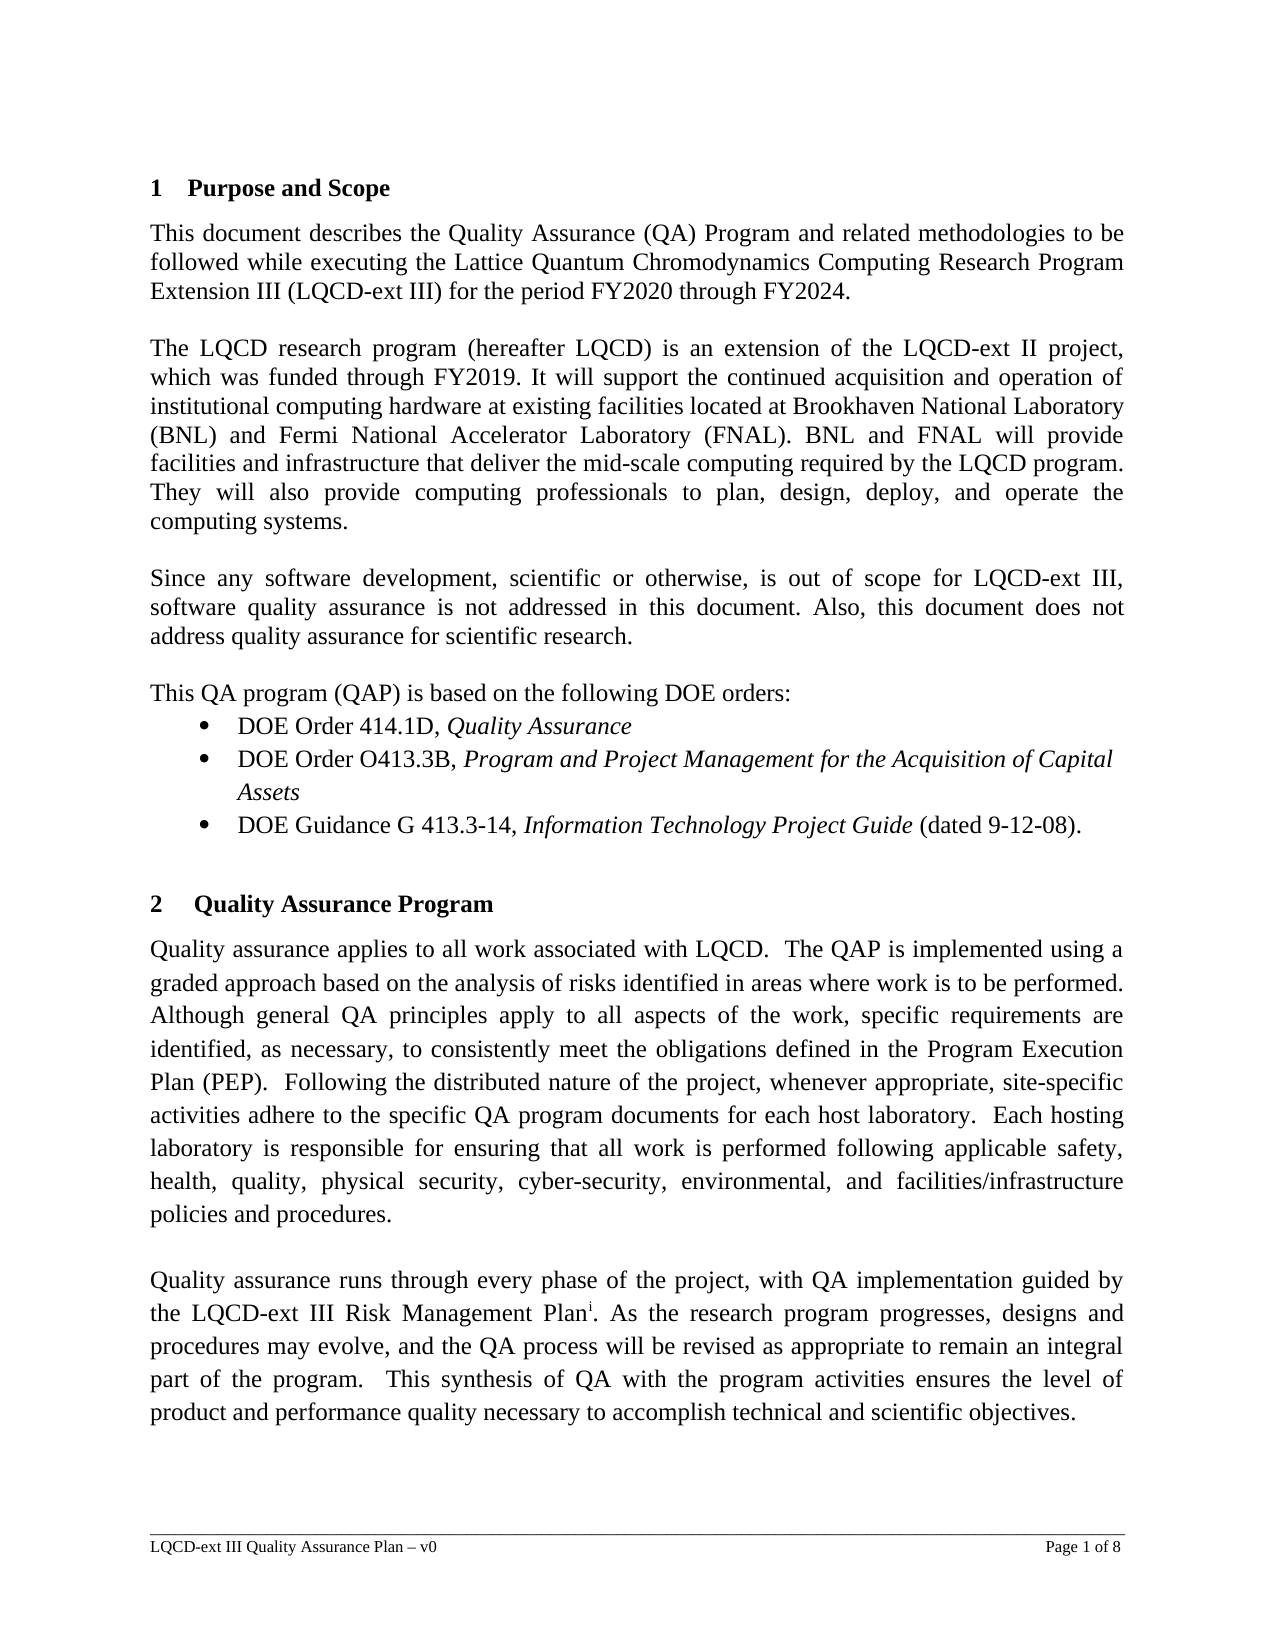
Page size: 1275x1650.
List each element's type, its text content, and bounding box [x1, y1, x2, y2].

list DOE Guidance G 413.3-14, Information Technology Project Guide (dated 9-12-08). [200, 811, 1125, 839]
subtitle Quality Assurance Program [150, 889, 1125, 918]
text This document describes the Quality Assurance (QA) Program and related methodologies to be followed while executing the Lattice Quantum Chromodynamics Computing Research Program Extension III (LQCD-ext III) for the period FY2020 through FY2024. [150, 218, 1125, 305]
list DOE Order O413.3B, Program and Project Management for the Acquisition of Capital Assets [200, 744, 1125, 806]
list DOE Order 414.1D, Quality Assurance [200, 711, 1125, 740]
text Since any software development, scientific or otherwise, is out of scope for LQCD-ext III, software quality assurance is not addressed in this document. Also, this document does not address quality assurance for scientific research. [150, 563, 1125, 650]
text The LQCD research program (hereafter LQCD) is an extension of the LQCD-ext II project, which was funded through FY2019. It will support the continued acquisition and operation of institutional computing hardware at existing facilities located at Brookhaven National Laboratory (BNL) and Fermi National Accelerator Laboratory (FNAL). BNL and FNAL will provide facilities and infrastructure that deliver the mid-scale computing required by the LQCD program. They will also provide computing professionals to plan, design, deploy, and operate the computing systems. [150, 333, 1125, 535]
subtitle Purpose and Scope [150, 173, 1125, 202]
text Quality assurance runs through every phase of the project, with QA implementation guided by the LQCD-ext III Risk Management Plan. As the research program progresses, designs and procedures may evolve, and the QA process will be revised as appropriate to remain an integral part of the program. This synthesis of QA with the program activities ensures the level of product and performance quality necessary to accomplish technical and scientific objectives. [150, 1265, 1125, 1426]
text This QA program (QAP) is based on the following DOE orders: [150, 678, 1125, 707]
text Quality assurance applies to all work associated with LQCD. The QAP is implemented using a graded approach based on the analysis of risks identified in areas where work is to be performed. Although general QA principles apply to all aspects of the work, specific requirements are identified, as necessary, to consistently meet the obligations defined in the Program Execution Plan (PEP). Following the distributed nature of the project, whenever appropriate, site-specific activities adhere to the specific QA program documents for each host laboratory. Each hosting laboratory is responsible for ensuring that all work is performed following applicable safety, health, quality, physical security, cyber-security, environmental, and facilities/infrastructure policies and procedures. [150, 934, 1125, 1227]
